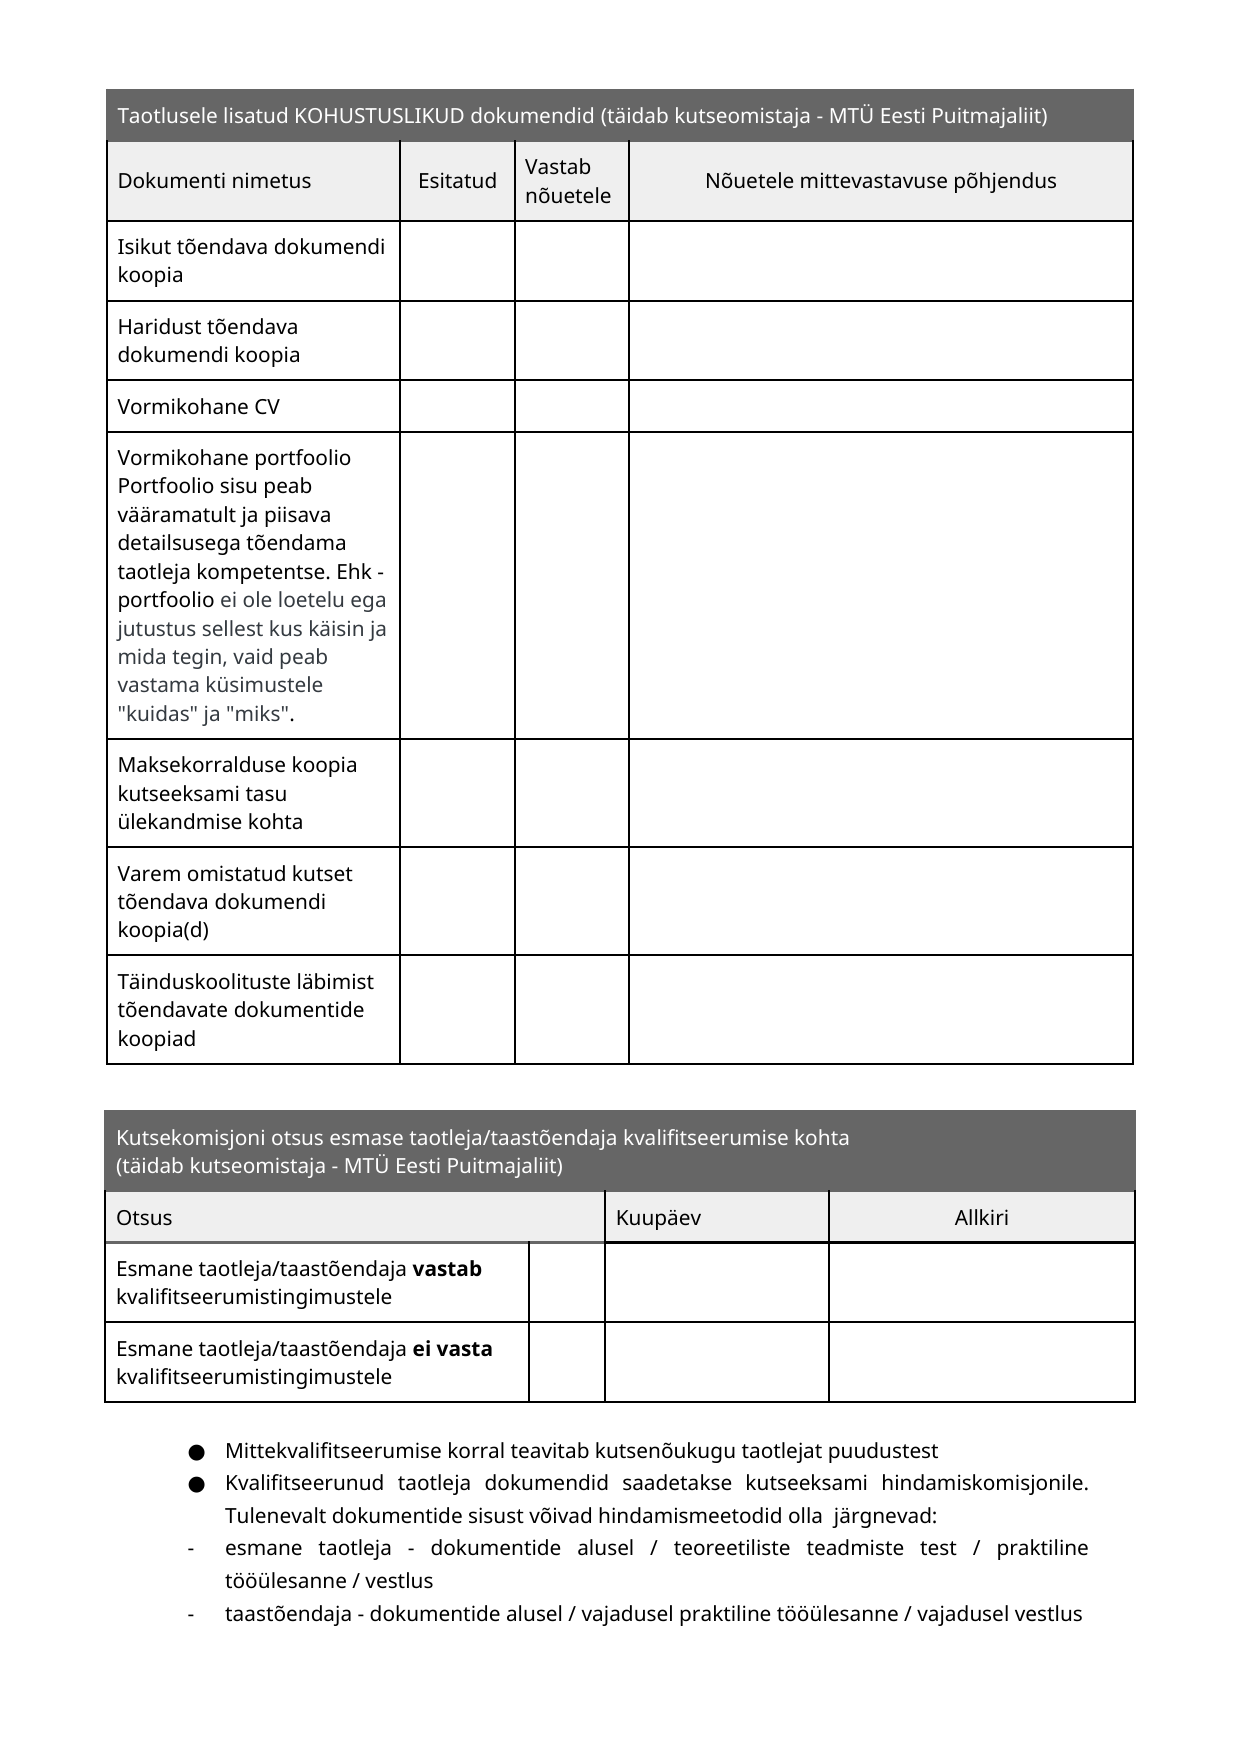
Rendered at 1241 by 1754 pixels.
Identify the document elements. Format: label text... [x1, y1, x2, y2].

table_cell Nõuetele mittevastavuse põhjendus [630, 142, 1132, 220]
table_cell Vormikohane CV [108, 381, 399, 431]
table_cell [516, 956, 628, 1063]
list Kvalifitseerunud taotleja dokumendid saadetakse kutseeksami hindamiskomisjonile. Tulenevalt dokumentide sisust võivad hindamismeetodid olla järgnevad: [187, 1468, 1090, 1529]
table_cell [401, 848, 514, 954]
table_cell Isikut tõendava dokumendi koopia [108, 222, 399, 299]
table_cell [516, 222, 628, 299]
table_cell [401, 222, 514, 299]
table_cell [630, 433, 1132, 738]
table_cell [401, 381, 514, 431]
table_cell Esmane taotleja/taastõendaja ei vasta kvalifitseerumistingimustele [106, 1323, 528, 1401]
table_cell Kuupäev [606, 1192, 828, 1241]
table_cell Esmane taotleja/taastõendaja vastab kvalifitseerumistingimustele [106, 1244, 528, 1321]
table_cell Täinduskoolituste läbimist tõendavate dokumentide koopiad [108, 956, 399, 1063]
table_cell [401, 956, 514, 1063]
table_cell [516, 740, 628, 846]
list esmane taotleja - dokumentide alusel / teoreetiliste teadmiste test / praktiline tööülesanne / vestlus [187, 1533, 1090, 1594]
table_cell [606, 1323, 828, 1401]
table_cell [630, 848, 1132, 954]
table_cell [401, 740, 514, 846]
table_cell [516, 302, 628, 379]
table_cell Haridust tõendava dokumendi koopia [108, 302, 399, 379]
table_cell [830, 1323, 1134, 1401]
table_cell [516, 433, 628, 738]
list Mittekvalifitseerumise korral teavitab kutsenõukugu taotlejat puudustest [187, 1436, 1090, 1464]
table_cell [530, 1323, 604, 1401]
table_cell Maksekorralduse koopia kutseeksami tasu ülekandmise kohta [108, 740, 399, 846]
table_cell [401, 302, 514, 379]
table_cell Otsus [106, 1192, 604, 1241]
table_cell [530, 1244, 604, 1321]
table_cell [830, 1244, 1134, 1321]
table_cell Vormikohane portfoolio Portfoolio sisu peab vääramatult ja piisava detailsusega tõendama taotleja kompetentse. Ehk - portfoolio ei ole loetelu ega jutustus sellest kus käisin ja mida tegin, vaid peab vastama küsimustele "kuidas" ja "miks". [108, 433, 399, 738]
table_cell [516, 381, 628, 431]
table_cell [516, 848, 628, 954]
table_cell [606, 1244, 828, 1321]
table_cell Dokumenti nimetus [108, 142, 399, 220]
table_cell Allkiri [830, 1192, 1134, 1241]
table_cell [401, 433, 514, 738]
table_cell [630, 740, 1132, 846]
list taastõendaja - dokumentide alusel / vajadusel praktiline tööülesanne / vajadusel vestlus [187, 1599, 1090, 1627]
table_header Kutsekomisjoni otsus esmase taotleja/taastõendaja kvalifitseerumise kohta (täidab kutseomistaja - MTÜ Eesti Puitmajaliit) [106, 1113, 1134, 1190]
table_cell [630, 956, 1132, 1063]
table_cell Vastab nõuetele [516, 142, 628, 220]
table_cell [630, 222, 1132, 299]
table_cell Varem omistatud kutset tõendava dokumendi koopia(d) [108, 848, 399, 954]
table_cell Esitatud [401, 142, 514, 220]
table_cell [630, 381, 1132, 431]
table_cell [630, 302, 1132, 379]
table_header Taotlusele lisatud KOHUSTUSLIKUD dokumendid (täidab kutseomistaja - MTÜ Eesti Puitmajaliit) [108, 91, 1132, 140]
